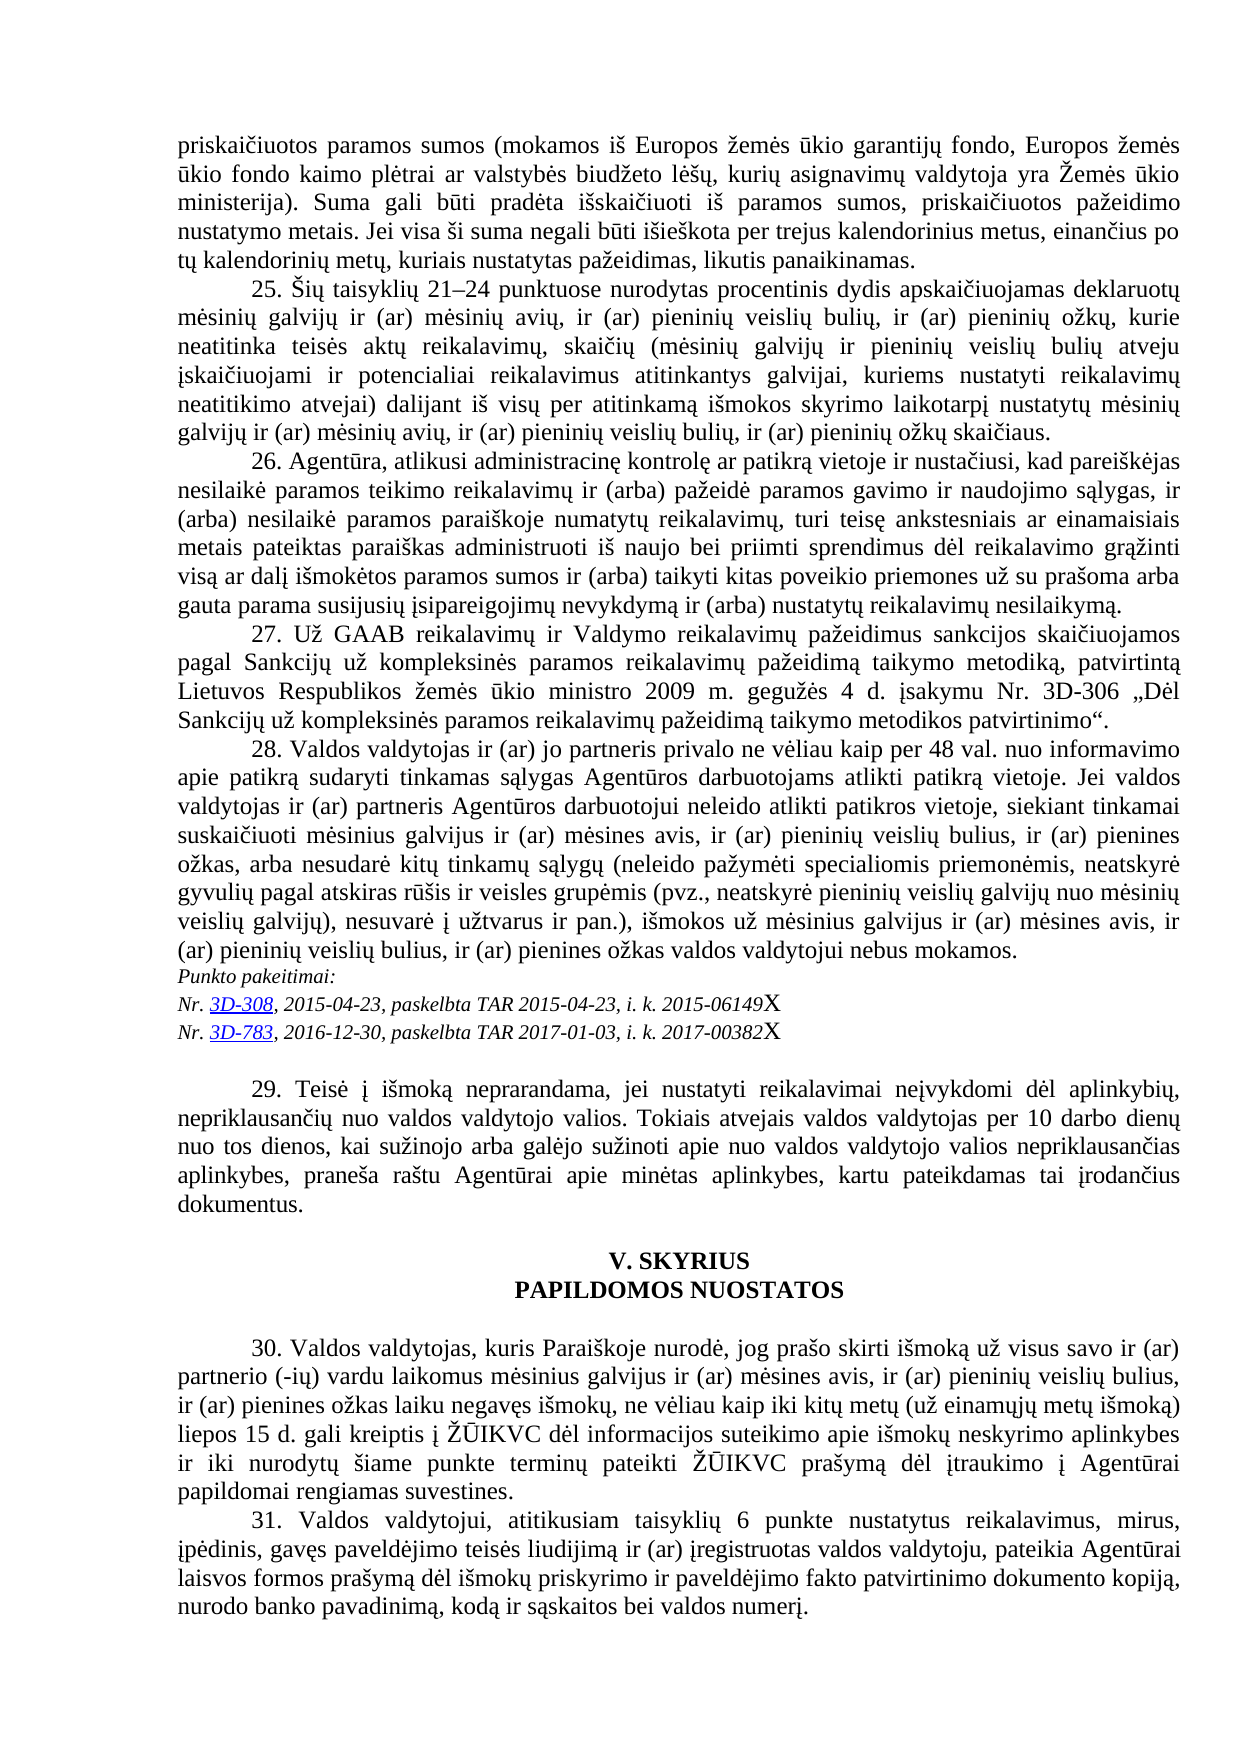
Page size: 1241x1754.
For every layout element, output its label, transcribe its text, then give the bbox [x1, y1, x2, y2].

text 27. Už GAAB reikalavimų ir Valdymo reikalavimų pažeidimus sankcijos skaičiuojamos pagal Sankcijų už kompleksinės paramos reikalavimų pažeidimą taikymo metodiką, patvirtintą Lietuvos Respublikos žemės ūkio ministro 2009 m. gegužės 4 d. įsakymu Nr. 3D-306 „Dėl Sankcijų už kompleksinės paramos reikalavimų pažeidimą taikymo metodikos patvirtinimo“. [177, 619, 1181, 734]
text PAPILDOMOS NUOSTATOS [177, 1275, 1181, 1304]
text 28. Valdos valdytojas ir (ar) jo partneris privalo ne vėliau kaip per 48 val. nuo informavimo apie patikrą sudaryti tinkamas sąlygas Agentūros darbuotojams atlikti patikrą vietoje. Jei valdos valdytojas ir (ar) partneris Agentūros darbuotojui neleido atlikti patikros vietoje, siekiant tinkamai suskaičiuoti mėsinius galvijus ir (ar) mėsines avis, ir (ar) pieninių veislių bulius, ir (ar) pienines ožkas, arba nesudarė kitų tinkamų sąlygų (neleido pažymėti specialiomis priemonėmis, neatskyrė gyvulių pagal atskiras rūšis ir veisles grupėmis (pvz., neatskyrė pieninių veislių galvijų nuo mėsinių veislių galvijų), nesuvarė į užtvarus ir pan.), išmokos už mėsinius galvijus ir (ar) mėsines avis, ir (ar) pieninių veislių bulius, ir (ar) pienines ožkas valdos valdytojui nebus mokamos. [177, 734, 1181, 964]
text 26. Agentūra, atlikusi administracinę kontrolę ar patikrą vietoje ir nustačiusi, kad pareiškėjas nesilaikė paramos teikimo reikalavimų ir (arba) pažeidė paramos gavimo ir naudojimo sąlygas, ir (arba) nesilaikė paramos paraiškoje numatytų reikalavimų, turi teisę ankstesniais ar einamaisiais metais pateiktas paraiškas administruoti iš naujo bei priimti sprendimus dėl reikalavimo grąžinti visą ar dalį išmokėtos paramos sumos ir (arba) taikyti kitas poveikio priemones už su prašoma arba gauta parama susijusių įsipareigojimų nevykdymą ir (arba) nustatytų reikalavimų nesilaikymą. [177, 446, 1181, 619]
text 25. Šių taisyklių 21–24 punktuose nurodytas procentinis dydis apskaičiuojamas deklaruotų mėsinių galvijų ir (ar) mėsinių avių, ir (ar) pieninių veislių bulių, ir (ar) pieninių ožkų, kurie neatitinka teisės aktų reikalavimų, skaičių (mėsinių galvijų ir pieninių veislių bulių atveju įskaičiuojami ir potencialiai reikalavimus atitinkantys galvijai, kuriems nustatyti reikalavimų neatitikimo atvejai) dalijant iš visų per atitinkamą išmokos skyrimo laikotarpį nustatytų mėsinių galvijų ir (ar) mėsinių avių, ir (ar) pieninių veislių bulių, ir (ar) pieninių ožkų skaičiaus. [177, 274, 1181, 446]
text 31. Valdos valdytojui, atitikusiam taisyklių 6 punkte nustatytus reikalavimus, mirus, įpėdinis, gavęs paveldėjimo teisės liudijimą ir (ar) įregistruotas valdos valdytoju, pateikia Agentūrai laisvos formos prašymą dėl išmokų priskyrimo ir paveldėjimo fakto patvirtinimo dokumento kopiją, nurodo banko pavadinimą, kodą ir sąskaitos bei valdos numerį. [177, 1505, 1181, 1620]
text V. SKYRIUS [177, 1246, 1181, 1275]
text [177, 130, 1181, 274]
text 30. Valdos valdytojas, kuris Paraiškoje nurodė, jog prašo skirti išmoką už visus savo ir (ar) partnerio (-ių) vardu laikomus mėsinius galvijus ir (ar) mėsines avis, ir (ar) pieninių veislių bulius, ir (ar) pienines ožkas laiku negavęs išmokų, ne vėliau kaip iki kitų metų (už einamųjų metų išmoką) liepos 15 d. gali kreiptis į ŽŪIKVC dėl informacijos suteikimo apie išmokų neskyrimo aplinkybes ir iki nurodytų šiame punkte terminų pateikti ŽŪIKVC prašymą dėl įtraukimo į Agentūrai papildomai rengiamas suvestines. [177, 1333, 1181, 1505]
text 29. Teisė į išmoką neprarandama, jei nustatyti reikalavimai neįvykdomi dėl aplinkybių, nepriklausančių nuo valdos valdytojo valios. Tokiais atvejais valdos valdytojas per 10 darbo dienų nuo tos dienos, kai sužinojo arba galėjo sužinoti apie nuo valdos valdytojo valios nepriklausančias aplinkybes, praneša raštu Agentūrai apie minėtas aplinkybes, kartu pateikdamas tai įrodančius dokumentus. [177, 1074, 1181, 1218]
